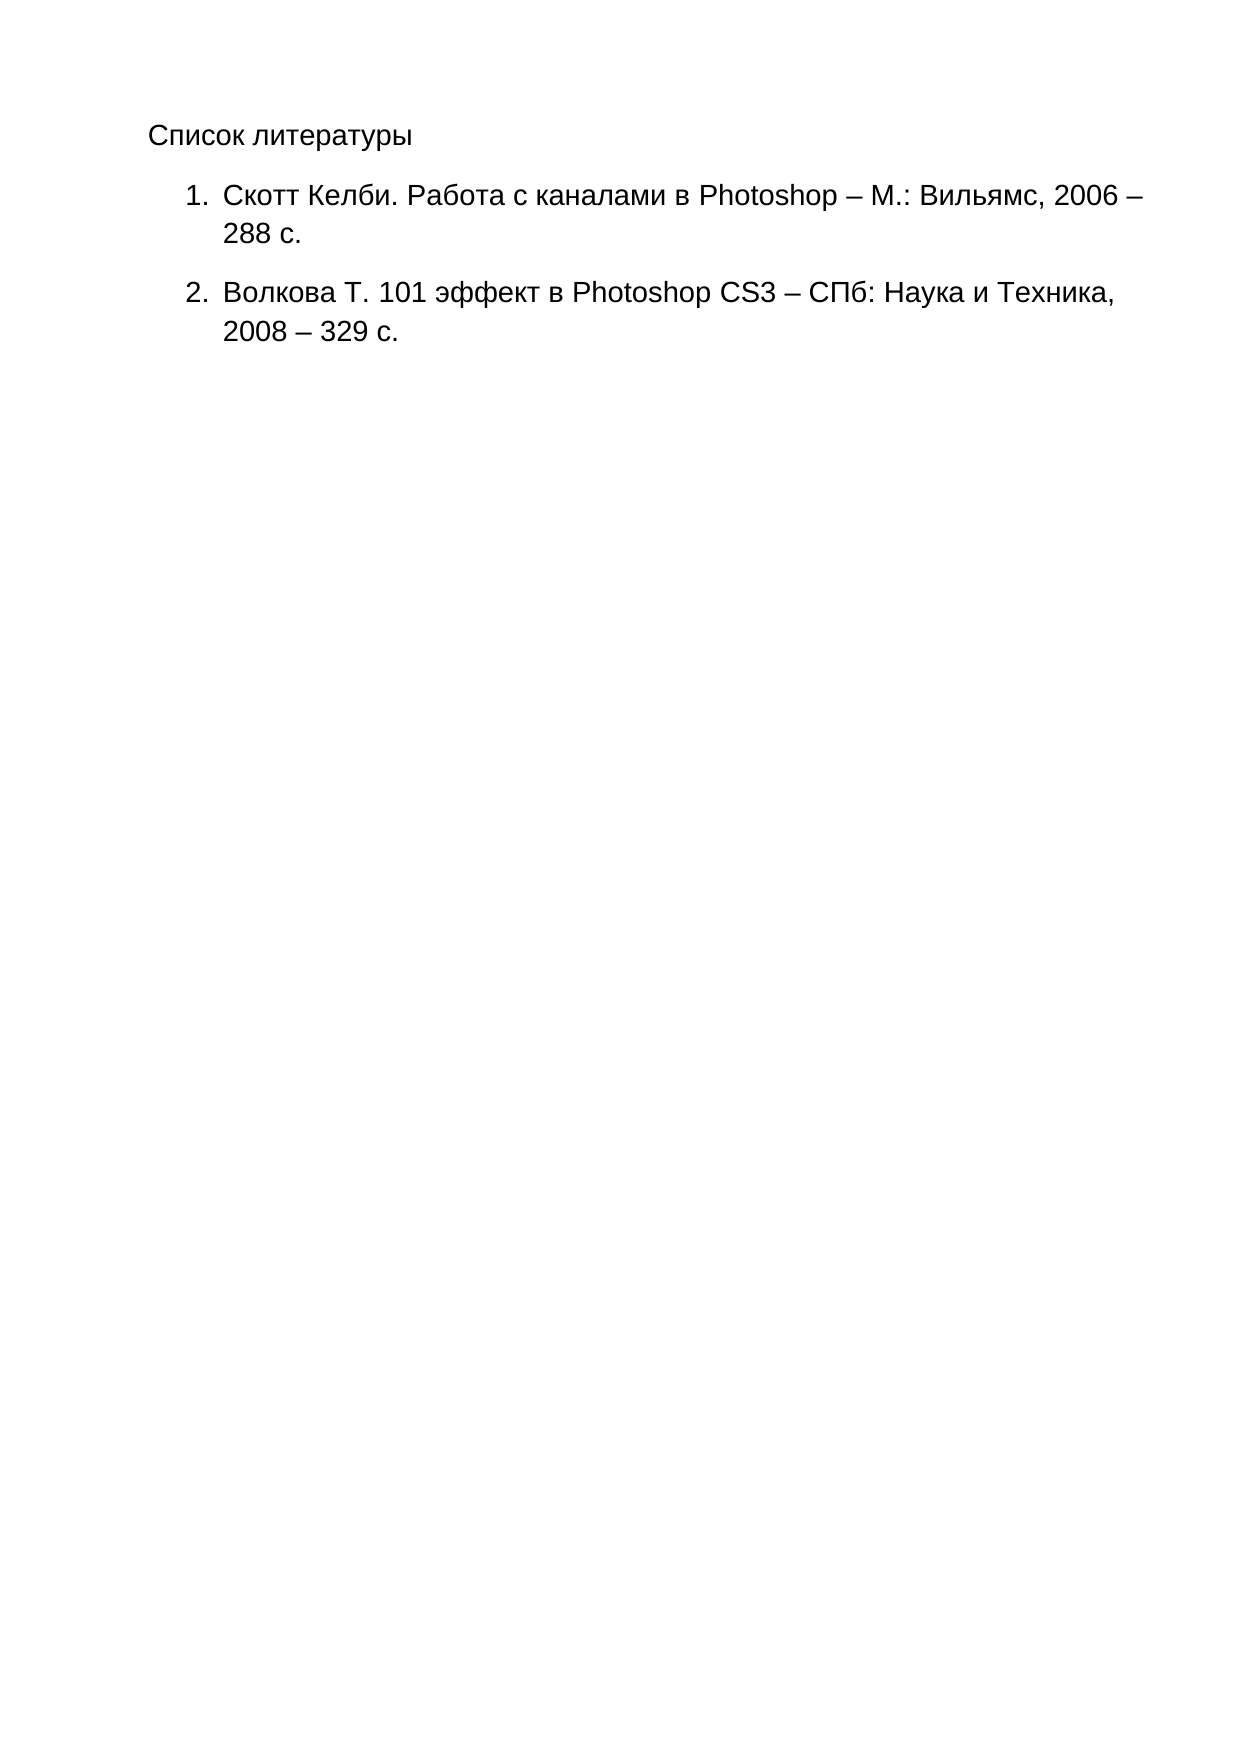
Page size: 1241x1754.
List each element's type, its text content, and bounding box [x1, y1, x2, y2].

text Список литературы [148, 118, 1152, 152]
list Волкова Т. 101 эффект в Photoshop CS3 – СПб: Наука и Техника, 2008 – 329 с. [185, 275, 1152, 347]
list Скотт Келби. Работа с каналами в Photoshop – М.: Вильямс, 2006 – 288 с. [185, 177, 1152, 249]
